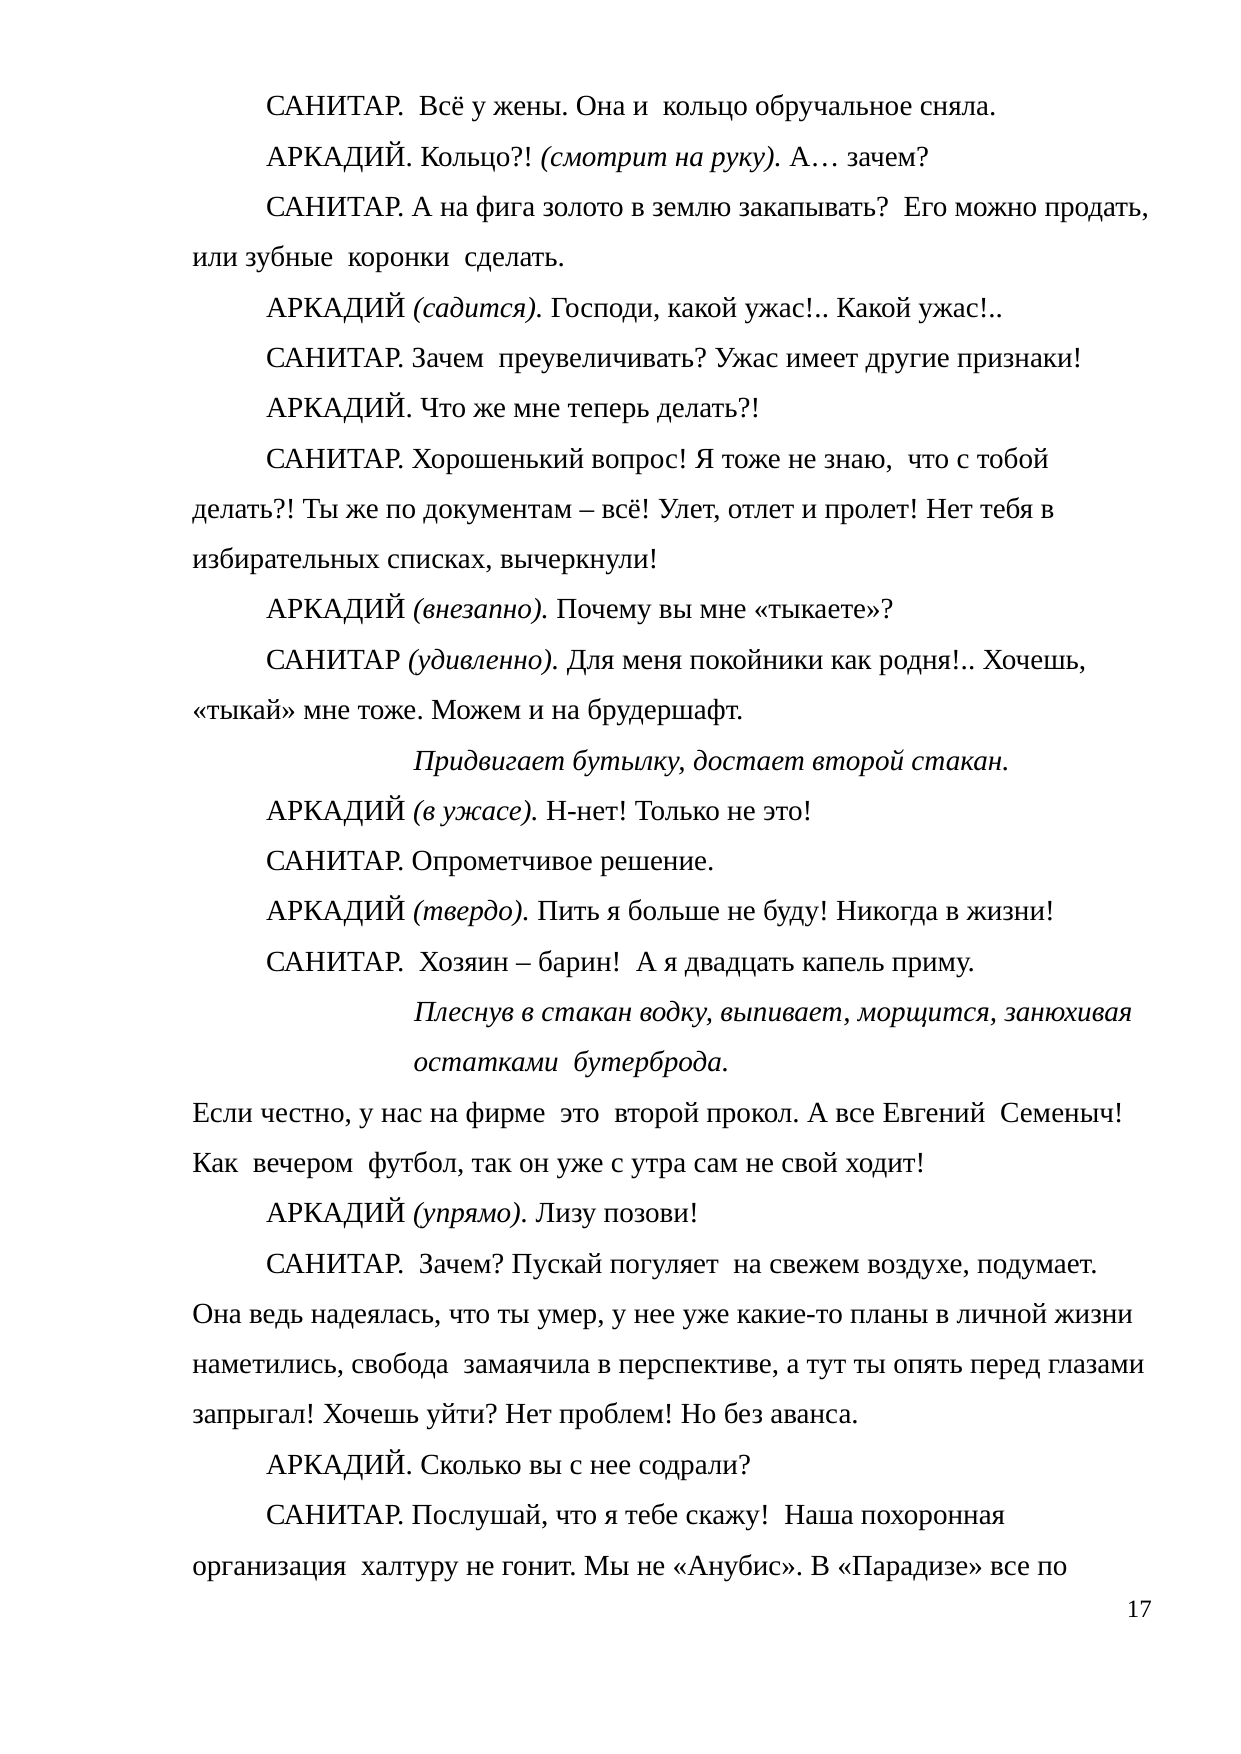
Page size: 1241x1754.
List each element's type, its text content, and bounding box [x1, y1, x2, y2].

text АРКАДИЙ. Кольцо?! (смотрит на руку). А… зачем? [192, 139, 1152, 172]
text САНИТАР. Опрометчивое решение. [192, 843, 1152, 877]
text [192, 1497, 1152, 1581]
text АРКАДИЙ (упрямо). Лизу позови! [192, 1195, 1152, 1229]
text Придвигает бутылку, достает второй стакан. [192, 743, 1152, 776]
text САНИТАР. Хозяин – барин! А я двадцать капель приму. [192, 944, 1152, 977]
text Плеснув в стакан водку, выпивает, морщится, занюхивая остатками бутерброда. [413, 994, 1152, 1078]
text САНИТАР. Зачем? Пускай погуляет на свежем воздухе, подумает. Она ведь надеялась, что ты умер, у нее уже какие-то планы в личной жизни наметились, свобода замаячила в перспективе, а тут ты опять перед глазами запрыгал! Хочешь уйти? Нет проблем! Но без аванса. [192, 1246, 1152, 1430]
text САНИТАР. Хорошенький вопрос! Я тоже не знаю, что с тобой делать?! Ты же по документам – всё! Улет, отлет и пролет! Нет тебя в избирательных списках, вычеркнули! [192, 441, 1152, 575]
text САНИТАР. Всё у жены. Она и кольцо обручальное сняла. [192, 88, 1152, 122]
text САНИТАР (удивленно). Для меня покойники как родня!.. Хочешь, «тыкай» мне тоже. Можем и на брудершафт. [192, 642, 1152, 726]
text АРКАДИЙ. Что же мне теперь делать?! [192, 390, 1152, 424]
text АРКАДИЙ. Сколько вы с нее содрали? [192, 1447, 1152, 1481]
text АРКАДИЙ (внезапно). Почему вы мне «тыкаете»? [192, 592, 1152, 625]
text Если честно, у нас на фирме это второй прокол. А все Евгений Семеныч! Как вечером футбол, так он уже с утра сам не свой ходит! [192, 1095, 1152, 1179]
text САНИТАР. Зачем преувеличивать? Ужас имеет другие признаки! [192, 340, 1152, 374]
text САНИТАР. А на фига золото в землю закапывать? Его можно продать, или зубные коронки сделать. [192, 189, 1152, 273]
text АРКАДИЙ (садится). Господи, какой ужас!.. Какой ужас!.. [192, 290, 1152, 323]
text АРКАДИЙ (твердо). Пить я больше не буду! Никогда в жизни! [192, 893, 1152, 927]
text АРКАДИЙ (в ужасе). Н-нет! Только не это! [192, 793, 1152, 826]
